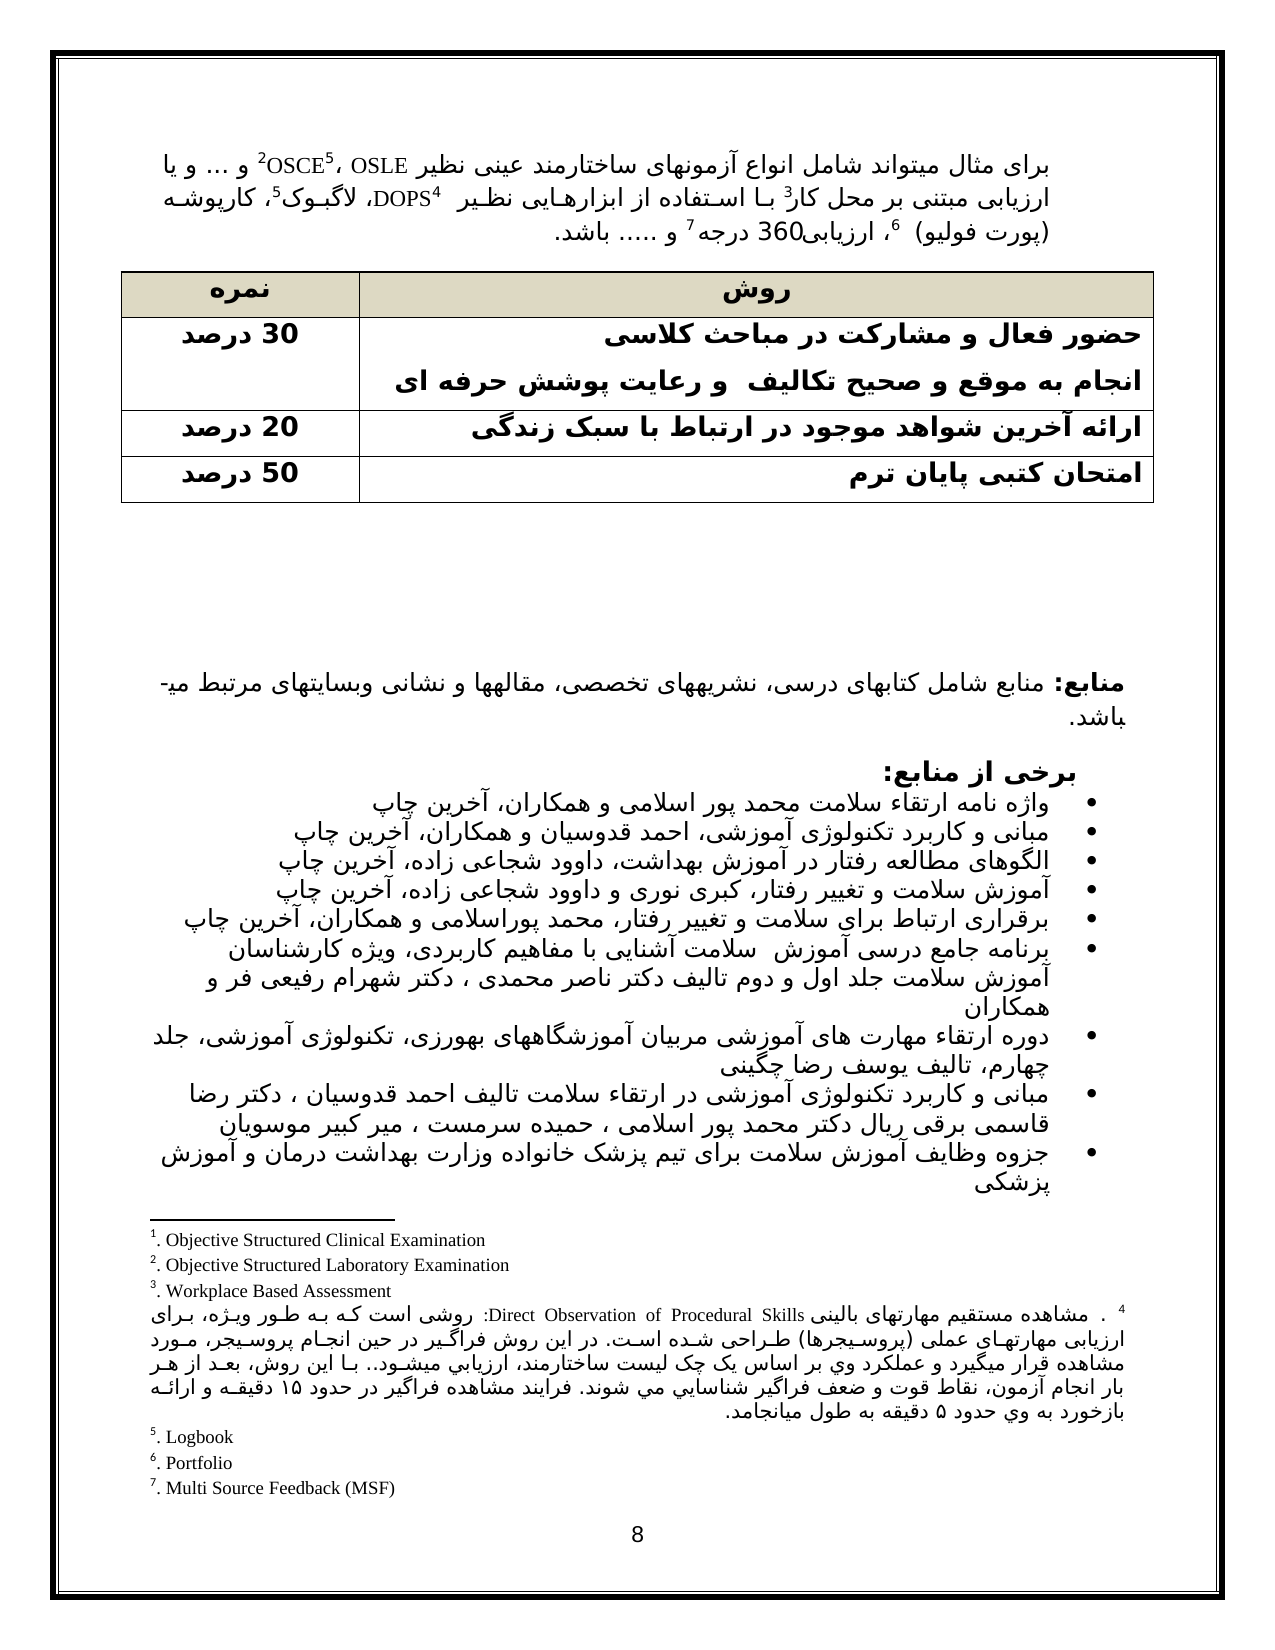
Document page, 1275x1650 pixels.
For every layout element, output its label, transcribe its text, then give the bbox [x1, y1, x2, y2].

text برخی از منابع: [150, 756, 1125, 788]
table_header روش [360, 273, 1153, 317]
text منابع: منابع شامل کتابهای درسی، نشریههای تخصصی، مقالهها و نشانی وبسایتهای مرتبط میباشد. [150, 668, 1125, 731]
list مبانی و کاربرد تکنولوژی آموزشی، احمد قدوسیان و همکاران، آخرین چاپ [150, 817, 1087, 846]
table_cell 50 درصد [122, 457, 359, 502]
list آموزش سلامت و تغییر رفتار، کبری نوری و داوود شجاعی زاده، آخرین چاپ [150, 875, 1087, 904]
list برقراری ارتباط برای سلامت و تغییر رفتار، محمد پوراسلامی و همکاران، آخرین چاپ [150, 904, 1087, 934]
table_cell 20 درصد [122, 411, 359, 456]
list واژه نامه ارتقاء سلامت محمد پور اسلامی و همکاران، آخرین چاپ [150, 788, 1087, 817]
list الگوهای مطالعه رفتار در آموزش بهداشت، داوود شجاعی زاده، آخرین چاپ [150, 846, 1087, 875]
list مبانی و کاربرد تکنولوژی آموزشی در ارتقاء سلامت تالیف احمد قدوسیان ، دکتر رضا قاسمی برقی ریال دکتر محمد پور اسلامی ، حمیده سرمست ، میر کبیر موسویان [150, 1079, 1087, 1138]
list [150, 150, 1087, 246]
table_cell 30 درصد [122, 318, 359, 410]
table_cell امتحان کتبی پایان ترم [360, 457, 1153, 502]
list جزوه وظایف آموزش سلامت برای تیم پزشک خانواده وزارت بهداشت درمان و آموزش پزشکی [150, 1138, 1087, 1196]
table_cell ارائه آخرین شواهد موجود در ارتباط با سبک زندگی [360, 411, 1153, 456]
table_header نمره [122, 273, 359, 317]
list برنامه جامع درسی آموزش سلامت آشنایی با مفاهیم کاربردی، ویژه کارشناسان آموزش سلامت جلد اول و دوم تالیف دکتر ناصر محمدی ، دکتر شهرام رفیعی فر و همکاران [150, 934, 1087, 1021]
table_cell حضور فعال و مشارکت در مباحث کلاسی انجام به موقع و صحیح تکالیف و رعایت پوشش حرفه ای [360, 318, 1153, 410]
list دوره ارتقاء مهارت های آموزشی مربیان آموزشگاههای بهورزی، تکنولوژی آموزشی، جلد چهارم، تالیف یوسف رضا چگینی [150, 1021, 1087, 1079]
